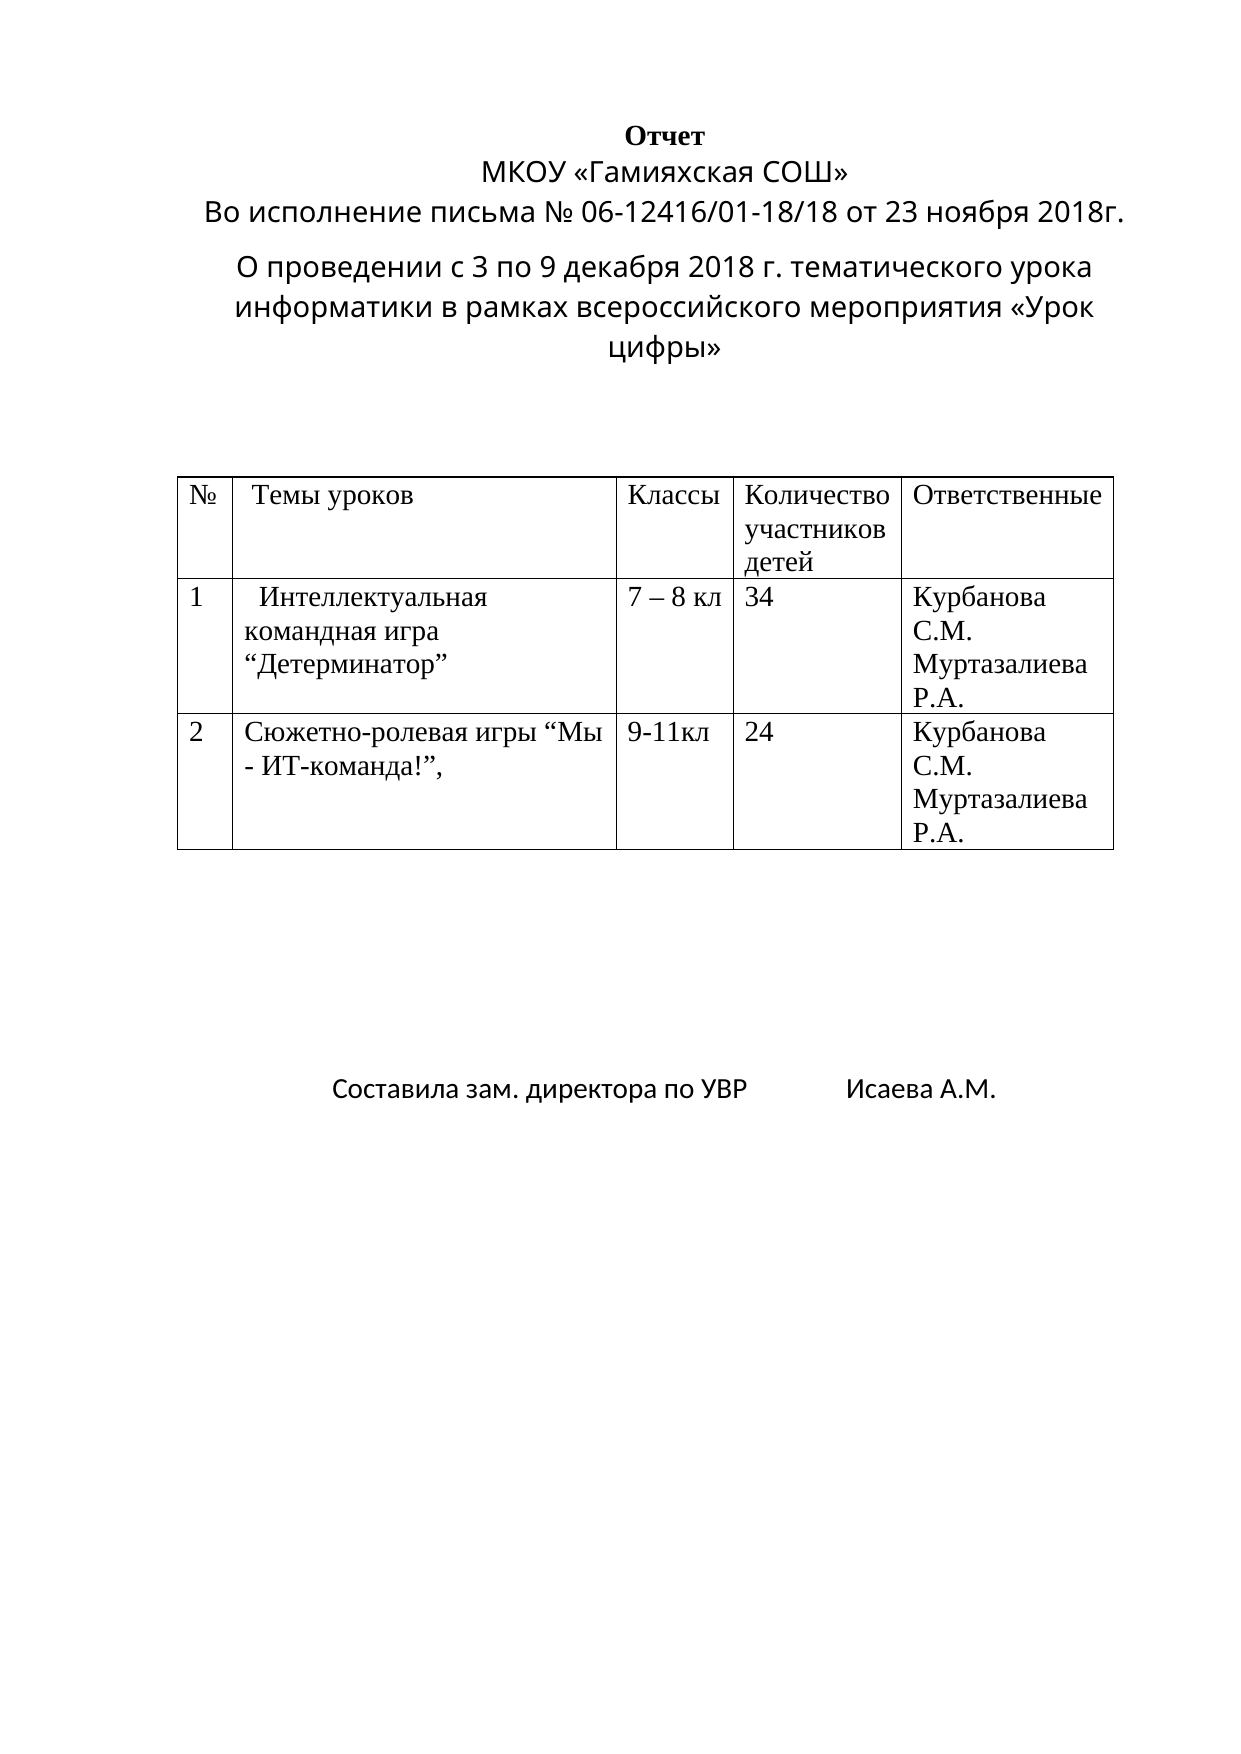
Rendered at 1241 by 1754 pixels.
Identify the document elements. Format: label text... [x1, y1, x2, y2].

text Составила зам. директора по УВР Исаева А.М. [177, 1070, 1152, 1106]
table_header Классы [617, 478, 733, 578]
table_cell Интеллектуальная командная игра “Детерминатор” [233, 579, 616, 713]
table_cell Курбанова С.М. Муртазалиева Р.А. [902, 714, 1113, 848]
table_header Ответственные [902, 478, 1113, 578]
table_cell Сюжетно-ролевая игры “Мы - ИТ-команда!”, [233, 714, 616, 848]
text МКОУ «Гамияхская СОШ» Во исполнение письма № 06-12416/01-18/18 от 23 ноября 2018г. [177, 152, 1152, 231]
table_cell 24 [734, 714, 901, 848]
table_cell 9-11кл [617, 714, 733, 848]
table_header Темы уроков [233, 478, 616, 578]
table_cell 34 [734, 579, 901, 713]
table_header № [178, 478, 232, 578]
table_cell Курбанова С.М. Муртазалиева Р.А. [902, 579, 1113, 713]
table_cell 7 – 8 кл [617, 579, 733, 713]
text О проведении с 3 по 9 декабря 2018 г. тематического урока информатики в рамках всероссийского мероприятия «Урок цифры» [177, 247, 1152, 366]
text Отчет [177, 118, 1152, 152]
table_header Количество участников детей [734, 478, 901, 578]
table_cell 2 [178, 714, 232, 848]
table_cell 1 [178, 579, 232, 713]
